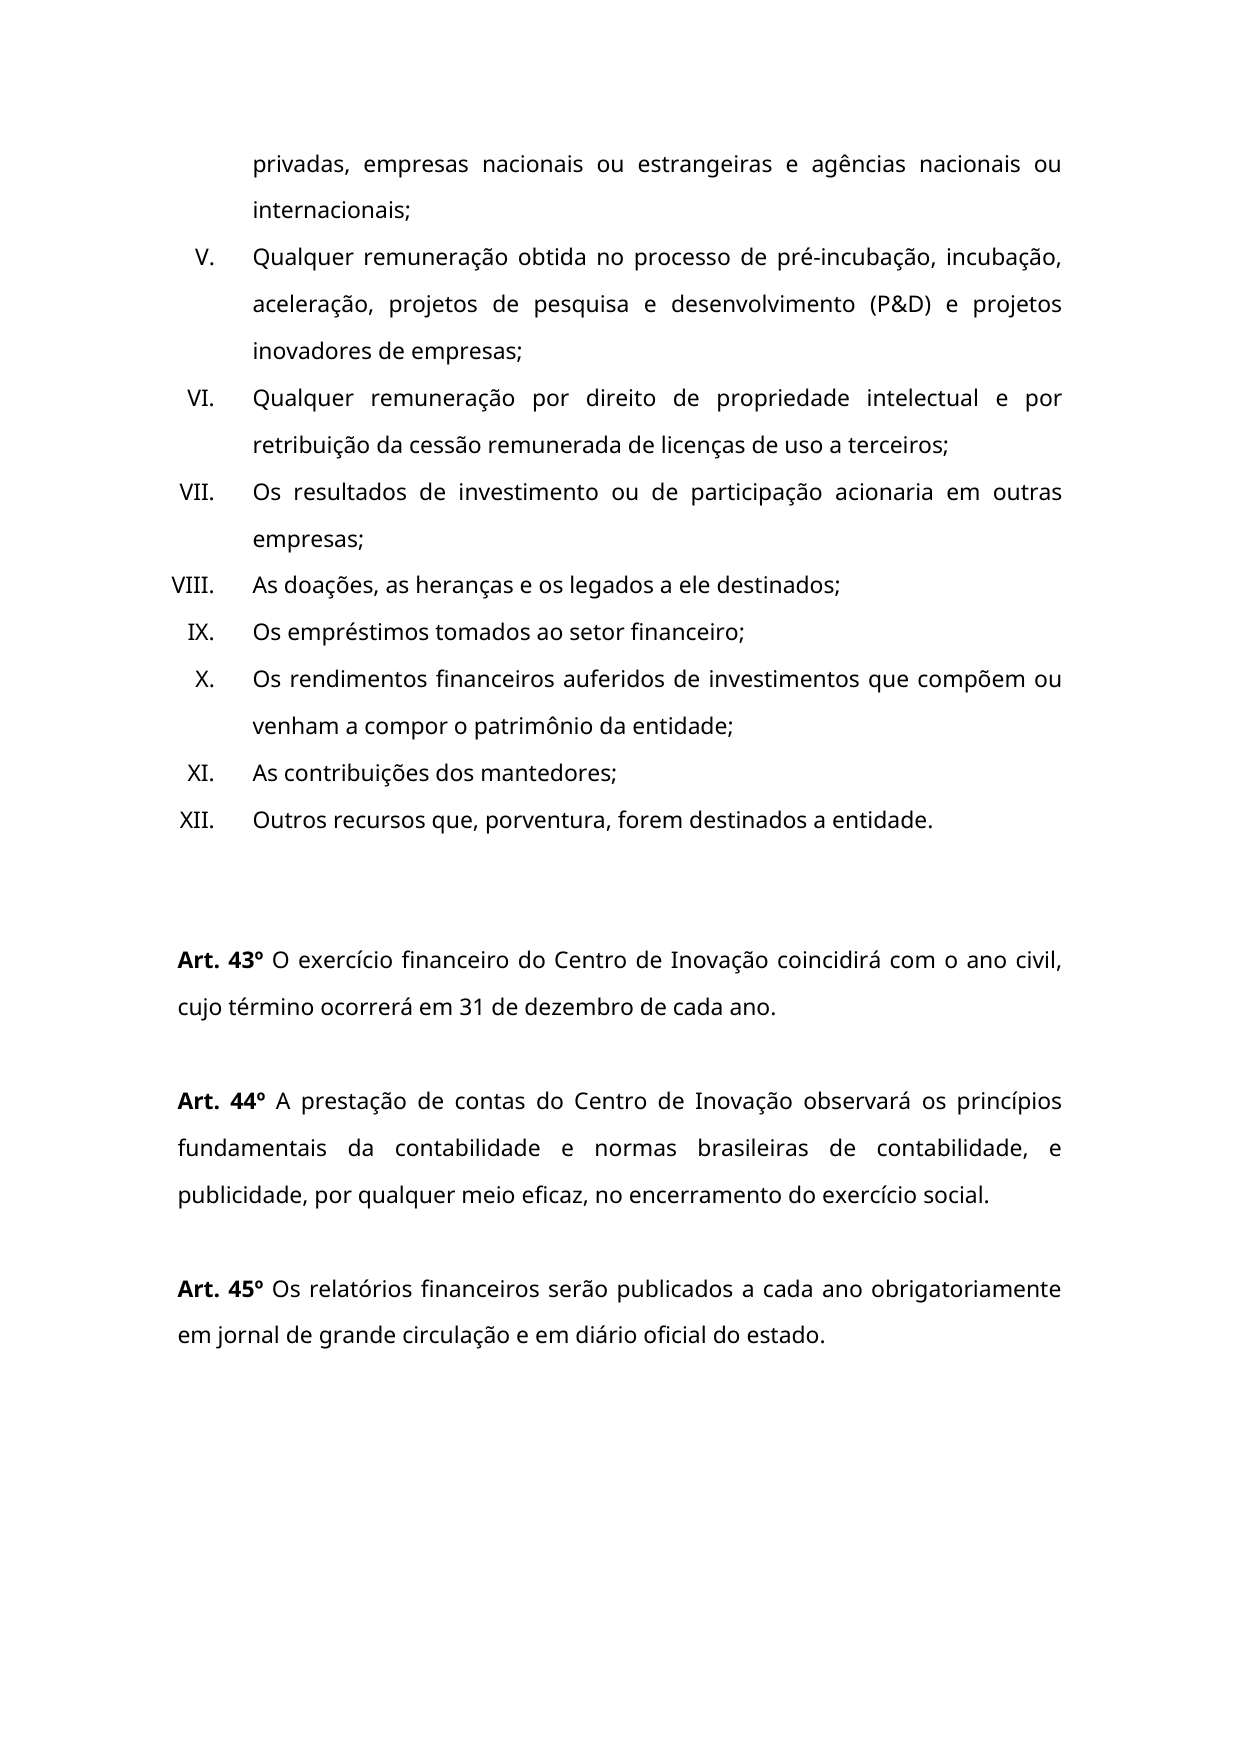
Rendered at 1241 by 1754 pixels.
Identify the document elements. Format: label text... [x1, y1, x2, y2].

list Outros recursos que, porventura, forem destinados a entidade. [215, 804, 1063, 835]
list As doações, as heranças e os legados a ele destinados; [215, 569, 1063, 601]
list Os resultados de investimento ou de participação acionaria em outras empresas; [215, 476, 1063, 554]
text Art. 45º Os relatórios financeiros serão publicados a cada ano obrigatoriamente em jornal de grande circulação e em diário oficial do estado. [177, 1273, 1063, 1351]
list As contribuições dos mantedores; [215, 757, 1063, 788]
text Art. 43º O exercício financeiro do Centro de Inovação coincidirá com o ano civil, cujo término ocorrerá em 31 de dezembro de cada ano. [177, 944, 1063, 1023]
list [215, 148, 1063, 226]
list Qualquer remuneração por direito de propriedade intelectual e por retribuição da cessão remunerada de licenças de uso a terceiros; [215, 382, 1063, 460]
list Os rendimentos financeiros auferidos de investimentos que compõem ou venham a compor o patrimônio da entidade; [215, 663, 1063, 741]
list Os empréstimos tomados ao setor financeiro; [215, 616, 1063, 648]
text Art. 44º A prestação de contas do Centro de Inovação observará os princípios fundamentais da contabilidade e normas brasileiras de contabilidade, e publicidade, por qualquer meio eficaz, no encerramento do exercício social. [177, 1085, 1063, 1210]
list Qualquer remuneração obtida no processo de pré-incubação, incubação, aceleração, projetos de pesquisa e desenvolvimento (P&D) e projetos inovadores de empresas; [215, 241, 1063, 366]
